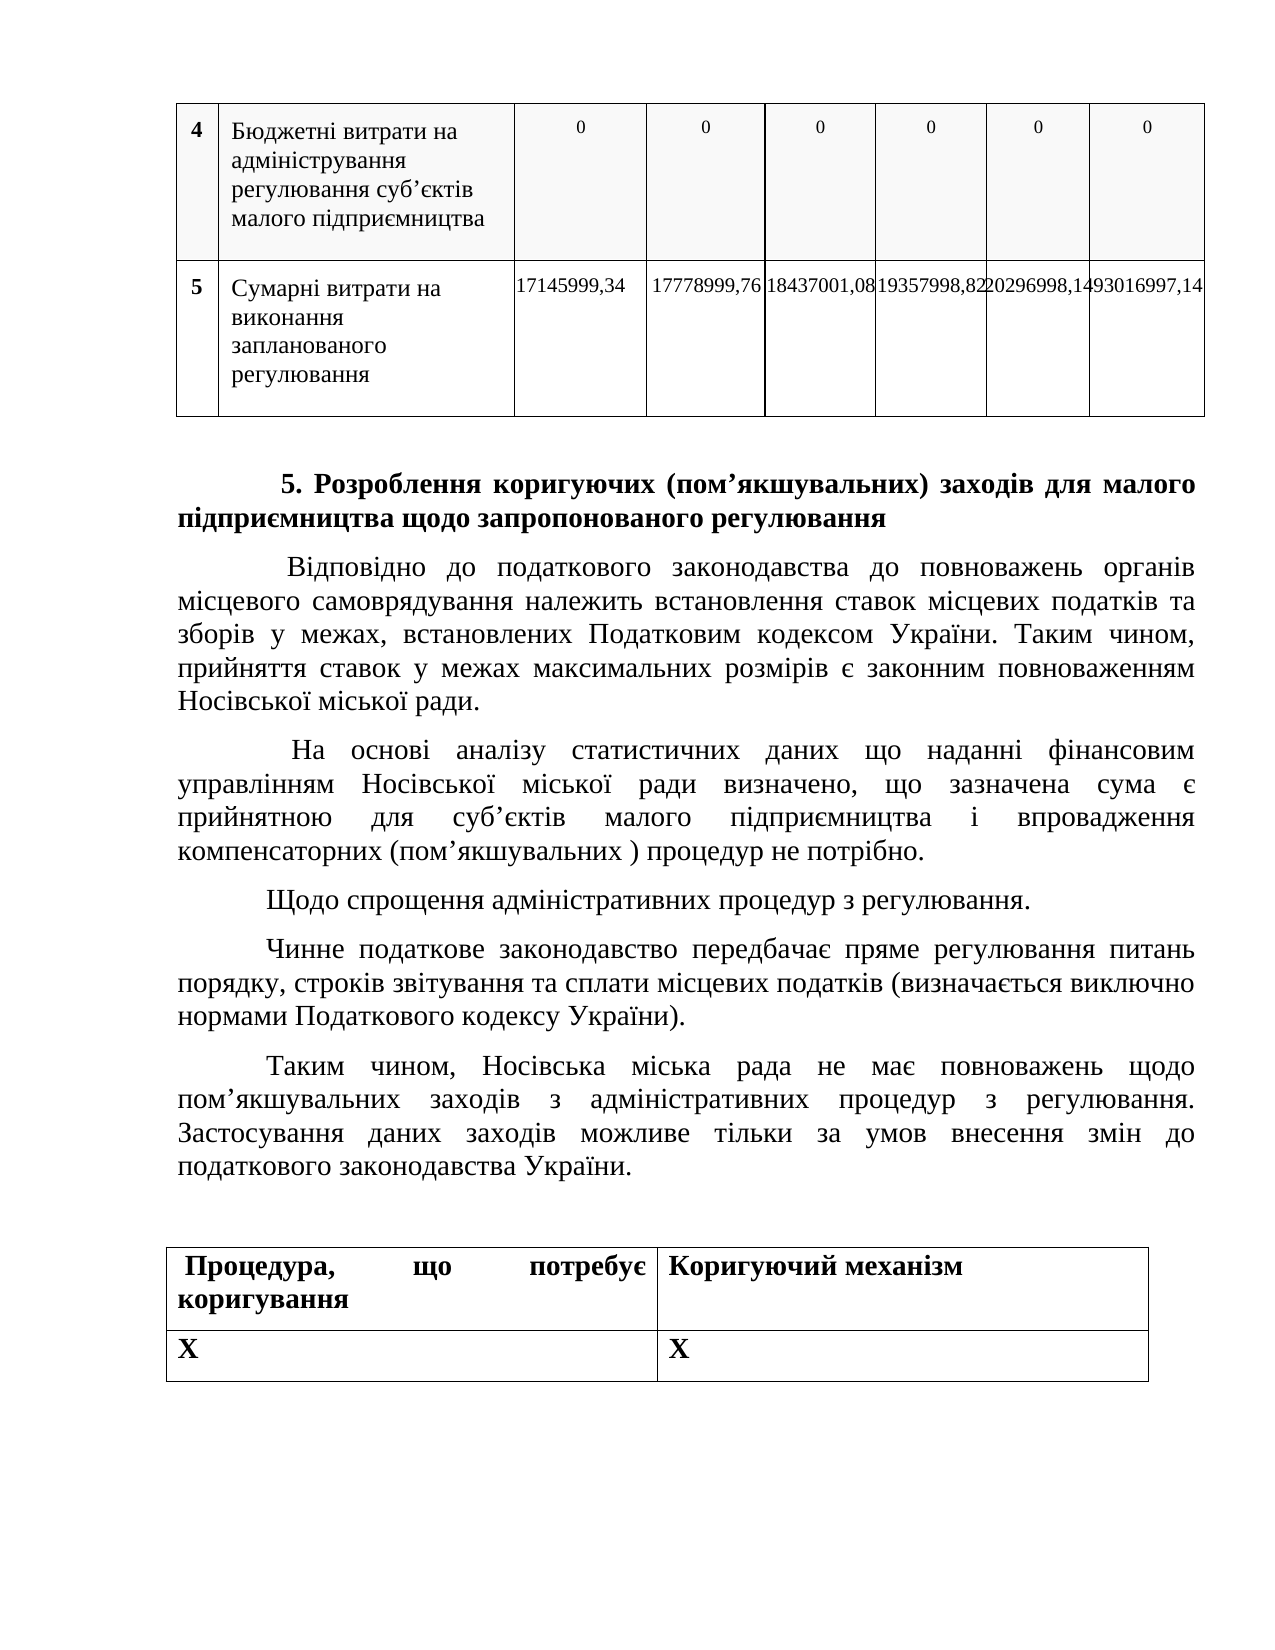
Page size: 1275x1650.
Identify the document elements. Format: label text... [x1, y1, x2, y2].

table_cell 18437001,08 [766, 261, 875, 416]
table_cell 0 [766, 104, 875, 259]
table_header Процедура, що потребує коригування [167, 1248, 657, 1330]
table_header Коригуючий механізм [658, 1248, 1148, 1330]
table_cell 4 [177, 104, 218, 259]
table_cell 17778999,76 [647, 261, 764, 416]
table_cell 93016997,14 [1090, 261, 1204, 416]
table_cell Х [658, 1331, 1148, 1381]
text Таким чином, Носівська міська рада не має повноважень щодо пом’якшувальних заходів з адміністративних процедур з регулювання. Застосування даних заходів можливе тільки за умов внесення змін до податкового законодавства України. [177, 1048, 1196, 1182]
table_cell 0 [515, 104, 646, 259]
text Чинне податкове законодавство передбачає пряме регулювання питань порядку, строків звітування та сплати місцевих податків (визначається виключно нормами Податкового кодексу України). [177, 931, 1196, 1032]
text Щодо спрощення адміністративних процедур з регулювання. [177, 882, 1196, 916]
table_cell Сумарні витрати на виконання запланованого регулювання [219, 261, 514, 416]
table_cell Х [167, 1331, 657, 1381]
table_cell 0 [647, 104, 764, 259]
table_cell 0 [1090, 104, 1204, 259]
table_cell 0 [876, 104, 986, 259]
table_cell 17145999,34 [515, 261, 646, 416]
text 5. Розроблення коригуючих (пом’якшувальних) заходів для малого підприємництва щодо запропонованого регулювання [177, 466, 1196, 533]
table_cell 20296998,14 [987, 261, 1089, 416]
table_cell 19357998,82 [876, 261, 986, 416]
table_cell 0 [987, 104, 1089, 259]
text На основі аналізу статистичних даних що наданні фінансовим управлінням Носівської міської ради визначено, що зазначена сума є прийнятною для суб’єктів малого підприємництва і впровадження компенсаторних (пом’якшувальних ) процедур не потрібно. [177, 732, 1196, 867]
table_cell 5 [177, 261, 218, 416]
text Відповідно до податкового законодавства до повноважень органів місцевого самоврядування належить встановлення ставок місцевих податків та зборів у межах, встановлених Податковим кодексом України. Таким чином, прийняття ставок у межах максимальних розмірів є законним повноваженням Носівської міської ради. [177, 549, 1196, 717]
table_cell Бюджетні витрати на адміністрування регулювання суб’єктів малого підприємництва [219, 104, 514, 259]
